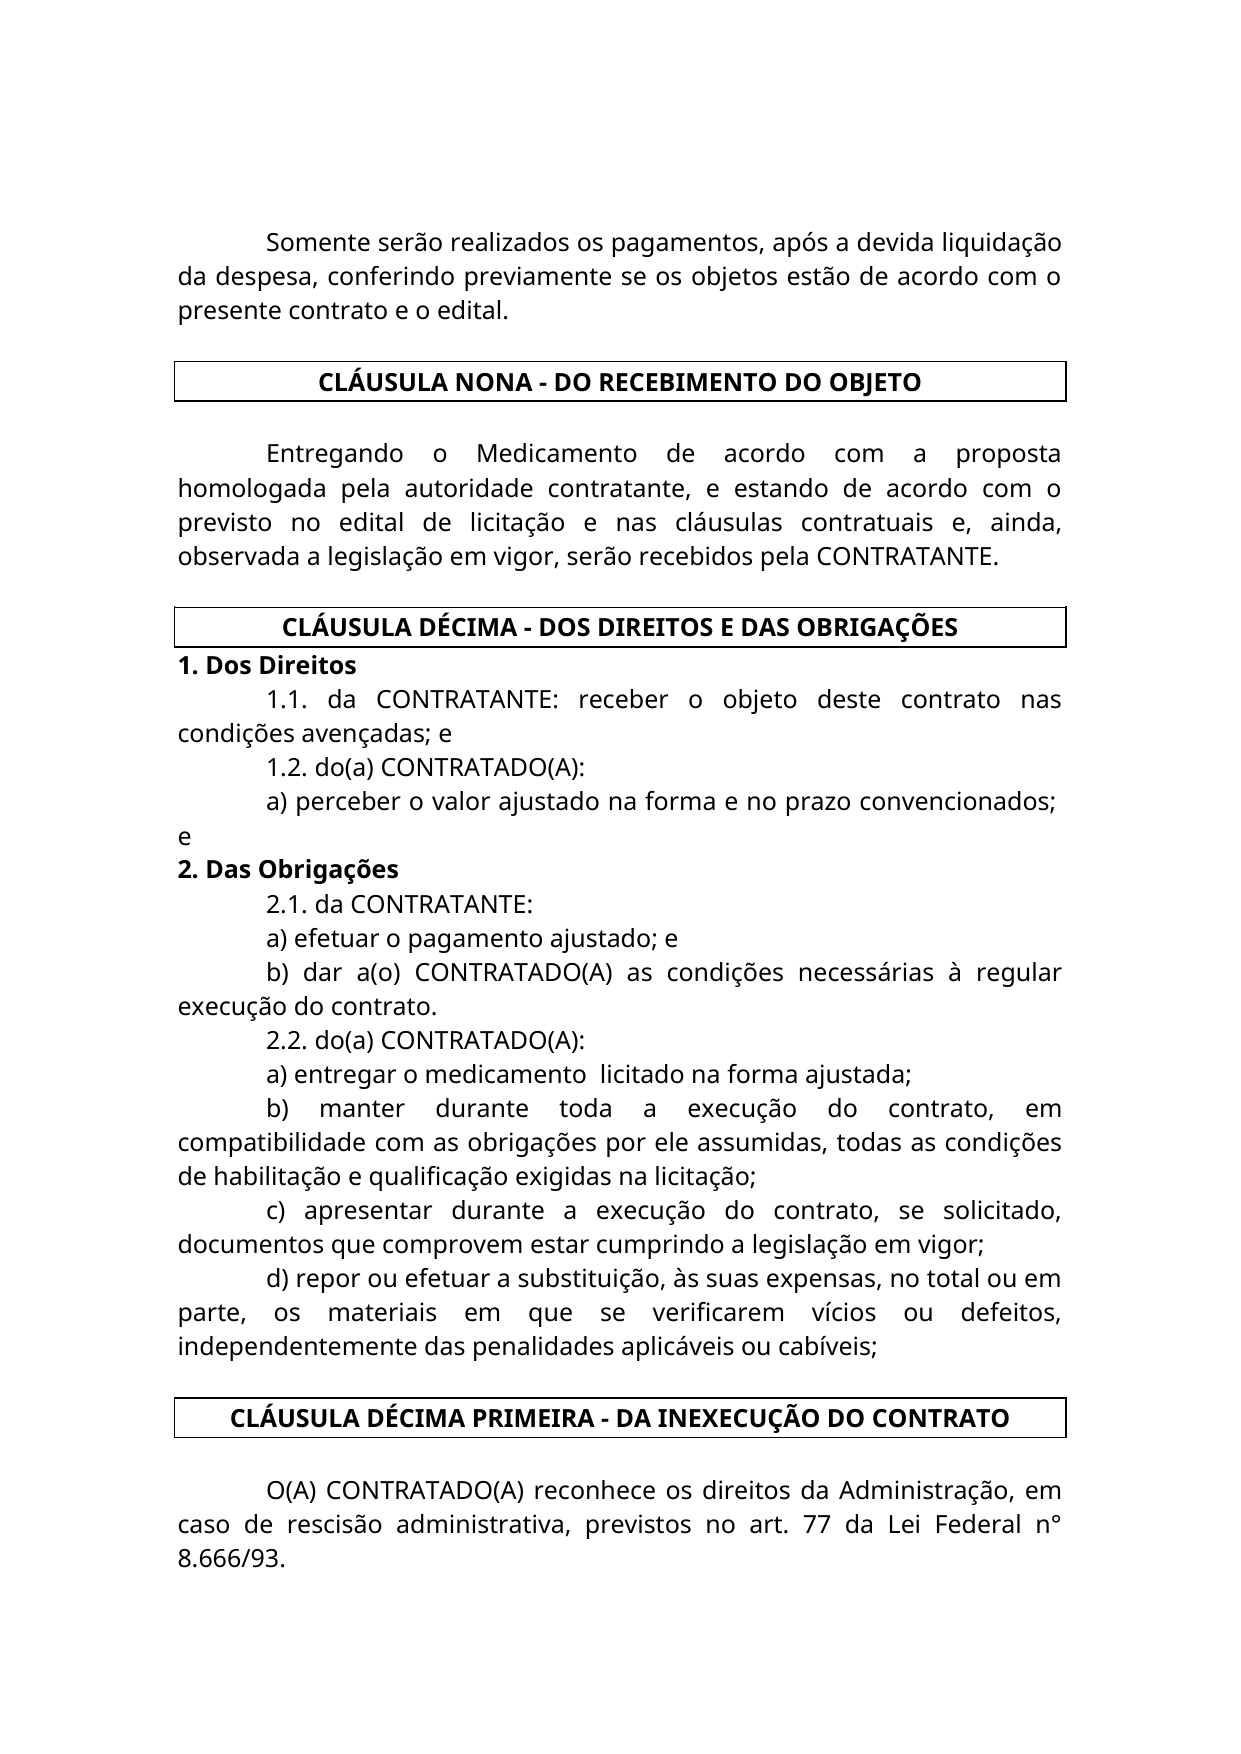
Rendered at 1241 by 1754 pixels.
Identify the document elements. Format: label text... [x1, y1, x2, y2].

text 2. Das Obrigações [177, 852, 1063, 886]
text a) perceber o valor ajustado na forma e no prazo convencionados; e [177, 784, 1058, 852]
text 1.1. da CONTRATANTE: receber o objeto deste contrato nas condições avençadas; e [177, 682, 1063, 750]
text 2.1. da CONTRATANTE: [177, 886, 1063, 920]
text 2.2. do(a) CONTRATADO(A): [177, 1022, 1063, 1057]
text CLÁUSULA DÉCIMA PRIMEIRA - DA INEXECUÇÃO DO CONTRATO [175, 1399, 1065, 1437]
text 1. Dos Direitos [177, 648, 1063, 682]
text b) manter durante toda a execução do contrato, em compatibilidade com as obrigações por ele assumidas, todas as condições de habilitação e qualificação exigidas na licitação; [177, 1091, 1063, 1193]
text d) repor ou efetuar a substituição, às suas expensas, no total ou em parte, os materiais em que se verificarem vícios ou defeitos, independentemente das penalidades aplicáveis ou cabíveis; [177, 1261, 1063, 1363]
text CLÁUSULA NONA - DO RECEBIMENTO DO OBJETO [175, 362, 1065, 400]
text b) dar a(o) CONTRATADO(A) as condições necessárias à regular execução do contrato. [177, 954, 1063, 1022]
text O(A) CONTRATADO(A) reconhece os direitos da Administração, em caso de rescisão administrativa, previstos no art. 77 da Lei Federal n° 8.666/93. [177, 1473, 1063, 1575]
text Somente serão realizados os pagamentos, após a devida liquidação da despesa, conferindo previamente se os objetos estão de acordo com o presente contrato e o edital. [177, 224, 1063, 327]
text 1.2. do(a) CONTRATADO(A): [177, 750, 1058, 784]
text CLÁUSULA DÉCIMA - DOS DIREITOS E DAS OBRIGAÇÕES [175, 608, 1065, 646]
text c) apresentar durante a execução do contrato, se solicitado, documentos que comprovem estar cumprindo a legislação em vigor; [177, 1193, 1063, 1261]
text Entregando o Medicamento de acordo com a proposta homologada pela autoridade contratante, e estando de acordo com o previsto no edital de licitação e nas cláusulas contratuais e, ainda, observada a legislação em vigor, serão recebidos pela CONTRATANTE. [177, 436, 1063, 572]
text a) efetuar o pagamento ajustado; e [177, 920, 1063, 954]
text a) entregar o medicamento licitado na forma ajustada; [177, 1057, 1063, 1091]
